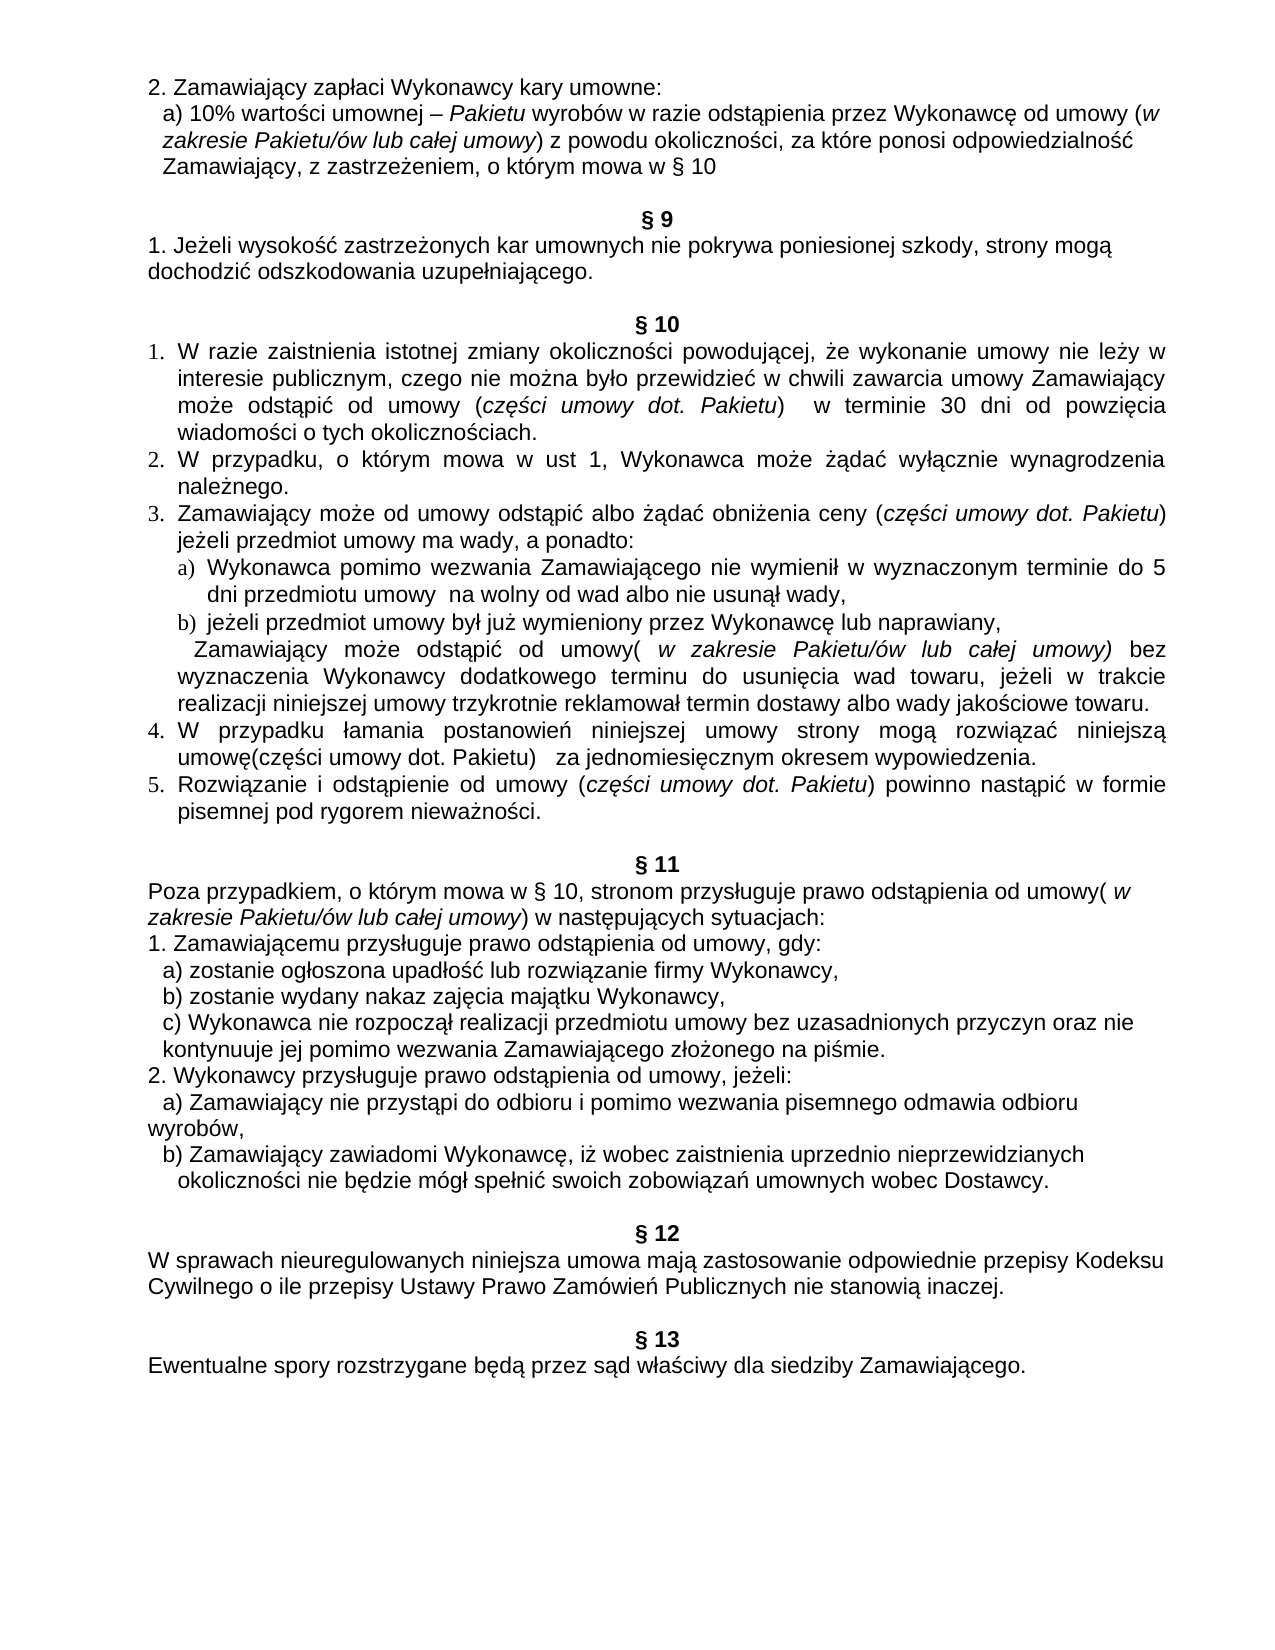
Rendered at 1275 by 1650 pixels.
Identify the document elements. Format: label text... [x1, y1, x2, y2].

text c) Wykonawca nie rozpoczął realizacji przedmiotu umowy bez uzasadnionych przyczyn oraz nie kontynuuje jej pomimo wezwania Zamawiającego złożonego na piśmie. [162, 1009, 1167, 1062]
text 1. Jeżeli wysokość zastrzeżonych kar umownych nie pokrywa poniesionej szkody, strony mogą dochodzić odszkodowania uzupełniającego. [148, 232, 1167, 285]
text Poza przypadkiem, o którym mowa w § 10, stronom przysługuje prawo odstąpienia od umowy( w zakresie Pakietu/ów lub całej umowy) w następujących sytuacjach: [148, 878, 1167, 930]
text Zamawiający może odstąpić od umowy( w zakresie Pakietu/ów lub całej umowy) bez wyznaczenia Wykonawcy dodatkowego terminu do usunięcia wad towaru, jeżeli w trakcie realizacji niniejszej umowy trzykrotnie reklamował termin dostawy albo wady jakościowe towaru. [177, 635, 1167, 717]
text § 13 [148, 1326, 1167, 1352]
text § 12 [148, 1220, 1167, 1247]
text § 10 [148, 311, 1167, 337]
text 2. Zamawiający zapłaci Wykonawcy kary umowne: [148, 74, 1167, 100]
text 2. Wykonawcy przysługuje prawo odstąpienia od umowy, jeżeli: [148, 1062, 1167, 1088]
text § 9 [148, 206, 1167, 232]
list jeżeli przedmiot umowy był już wymieniony przez Wykonawcę lub naprawiany, [177, 608, 1167, 635]
text W sprawach nieuregulowanych niniejsza umowa mają zastosowanie odpowiednie przepisy Kodeksu Cywilnego o ile przepisy Ustawy Prawo Zamówień Publicznych nie stanowią inaczej. [148, 1247, 1167, 1299]
text a) zostanie ogłoszona upadłość lub rozwiązanie firmy Wykonawcy, [148, 957, 1167, 983]
text a) Zamawiający nie przystąpi do odbioru i pomimo wezwania pisemnego odmawia odbioru wyrobów, [148, 1088, 1167, 1141]
text 1. Zamawiającemu przysługuje prawo odstąpienia od umowy, gdy: [148, 930, 1167, 957]
list Rozwiązanie i odstąpienie od umowy (części umowy dot. Pakietu) powinno nastąpić w formie pisemnej pod rygorem nieważności. [148, 771, 1167, 825]
list W przypadku, o którym mowa w ust 1, Wykonawca może żądać wyłącznie wynagrodzenia należnego. [148, 446, 1167, 500]
text b) zostanie wydany nakaz zajęcia majątku Wykonawcy, [148, 983, 1167, 1009]
list W przypadku łamania postanowień niniejszej umowy strony mogą rozwiązać niniejszą umowę(części umowy dot. Pakietu) za jednomiesięcznym okresem wypowiedzenia. [148, 717, 1167, 771]
list Wykonawca pomimo wezwania Zamawiającego nie wymienił w wyznaczonym terminie do 5 dni przedmiotu umowy na wolny od wad albo nie usunął wady, [177, 554, 1167, 608]
text a) 10% wartości umownej – Pakietu wyrobów w razie odstąpienia przez Wykonawcę od umowy (w zakresie Pakietu/ów lub całej umowy) z powodu okoliczności, za które ponosi odpowiedzialność Zamawiający, z zastrzeżeniem, o którym mowa w § 10 [162, 100, 1167, 179]
text Ewentualne spory rozstrzygane będą przez sąd właściwy dla siedziby Zamawiającego. [148, 1352, 1167, 1378]
list Zamawiający może od umowy odstąpić albo żądać obniżenia ceny (części umowy dot. Pakietu) jeżeli przedmiot umowy ma wady, a ponadto: [148, 500, 1167, 554]
text § 11 [148, 851, 1167, 878]
list W razie zaistnienia istotnej zmiany okoliczności powodującej, że wykonanie umowy nie leży w interesie publicznym, czego nie można było przewidzieć w chwili zawarcia umowy Zamawiający może odstąpić od umowy (części umowy dot. Pakietu) w terminie 30 dni od powzięcia wiadomości o tych okolicznościach. [148, 337, 1167, 446]
text b) Zamawiający zawiadomi Wykonawcę, iż wobec zaistnienia uprzednio nieprzewidzianych okoliczności nie będzie mógł spełnić swoich zobowiązań umownych wobec Dostawcy. [162, 1141, 1167, 1194]
